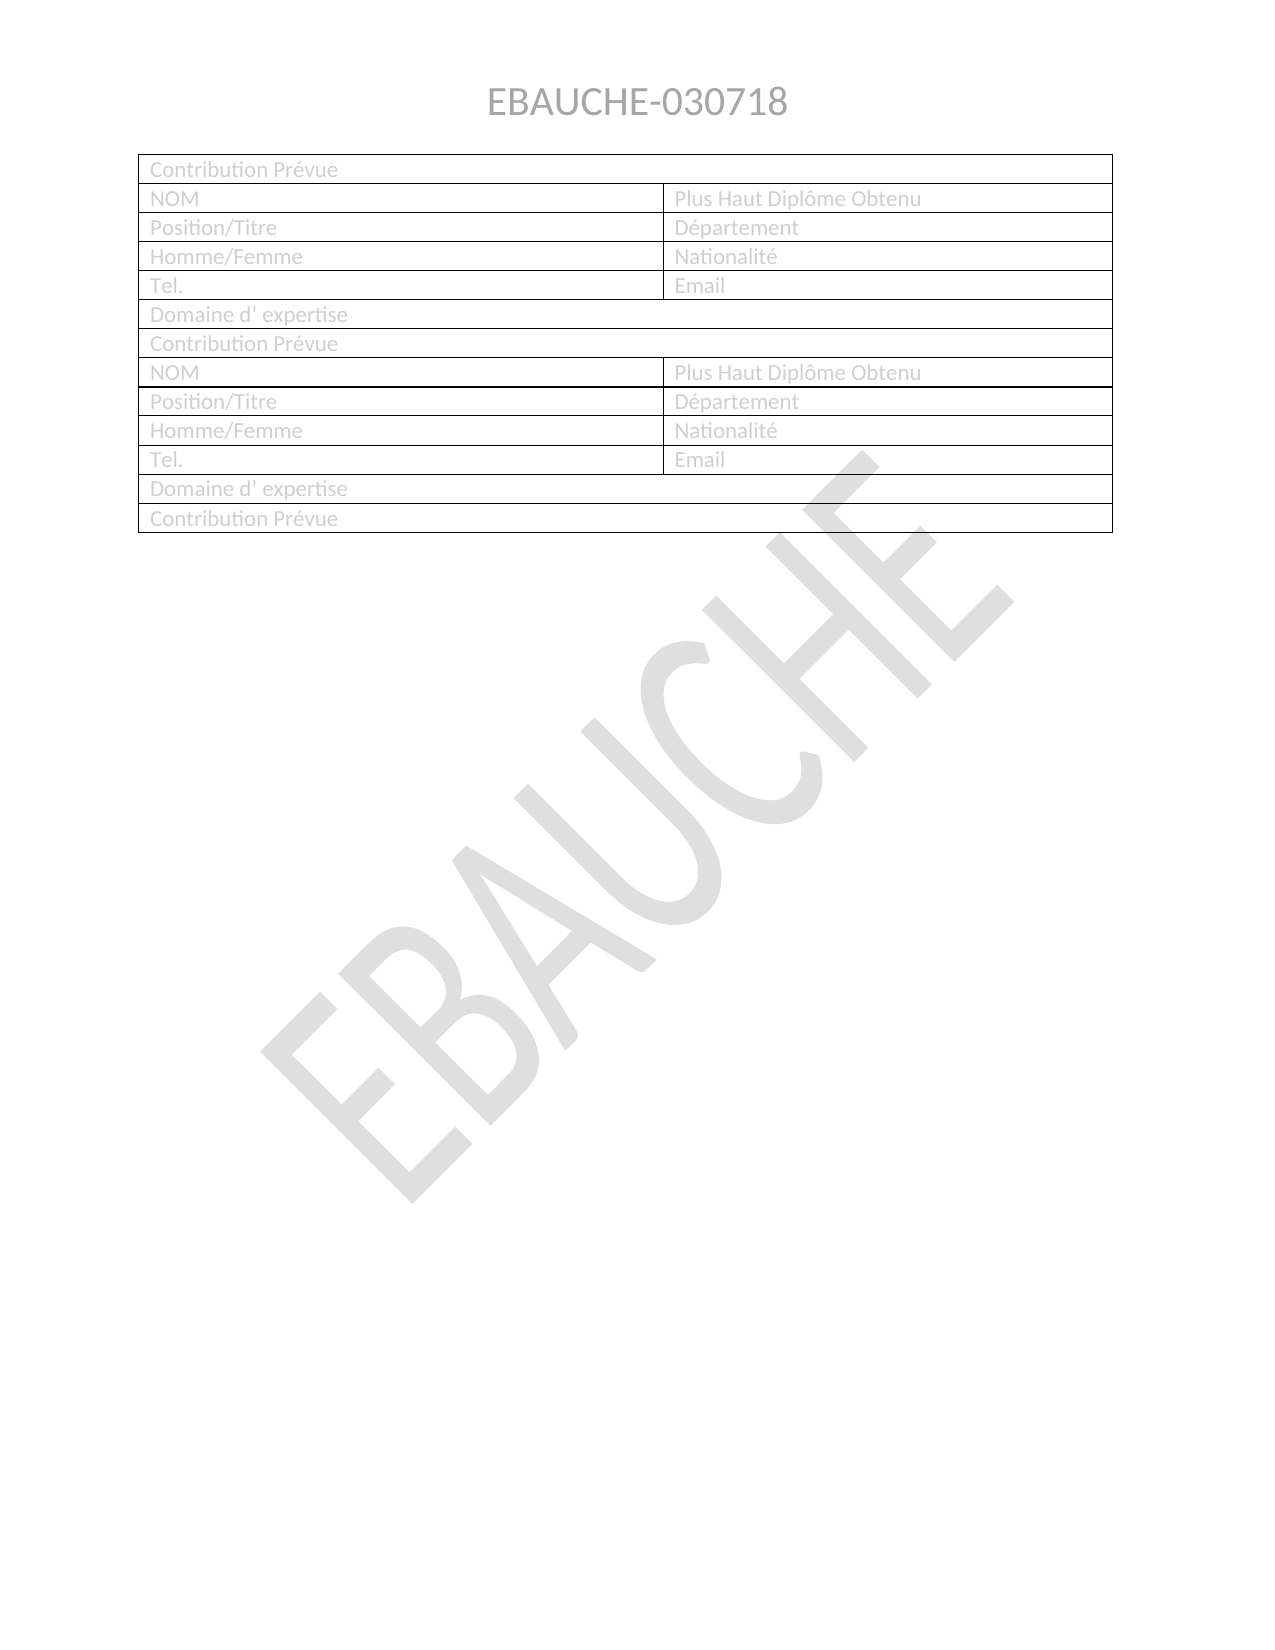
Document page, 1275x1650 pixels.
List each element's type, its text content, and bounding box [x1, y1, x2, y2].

table_cell Tel. [139, 446, 663, 473]
table_cell NOM [139, 358, 663, 386]
table_cell Département [664, 388, 1112, 415]
table_cell Domaine d’ expertise [139, 475, 1112, 503]
table_cell Nationalité [664, 242, 1112, 270]
table_cell Contribution Prévue [139, 155, 1112, 183]
table_cell NOM [139, 184, 663, 212]
table_cell Domaine d’ expertise [139, 300, 1112, 328]
table_cell Nationalité [664, 416, 1112, 444]
table_cell Homme/Femme [139, 242, 663, 270]
table_cell Contribution Prévue [139, 504, 1112, 532]
table_cell Plus Haut Diplôme Obtenu [664, 184, 1112, 212]
table_cell Email [664, 271, 1112, 299]
table_cell Tel. [139, 271, 663, 299]
table_cell Position/Titre [139, 213, 663, 241]
table_cell Contribution Prévue [139, 329, 1112, 357]
table_cell Homme/Femme [139, 416, 663, 444]
table_cell Département [664, 213, 1112, 241]
table_cell Plus Haut Diplôme Obtenu [664, 358, 1112, 386]
table_cell Position/Titre [139, 388, 663, 415]
table_cell Email [664, 446, 1112, 473]
